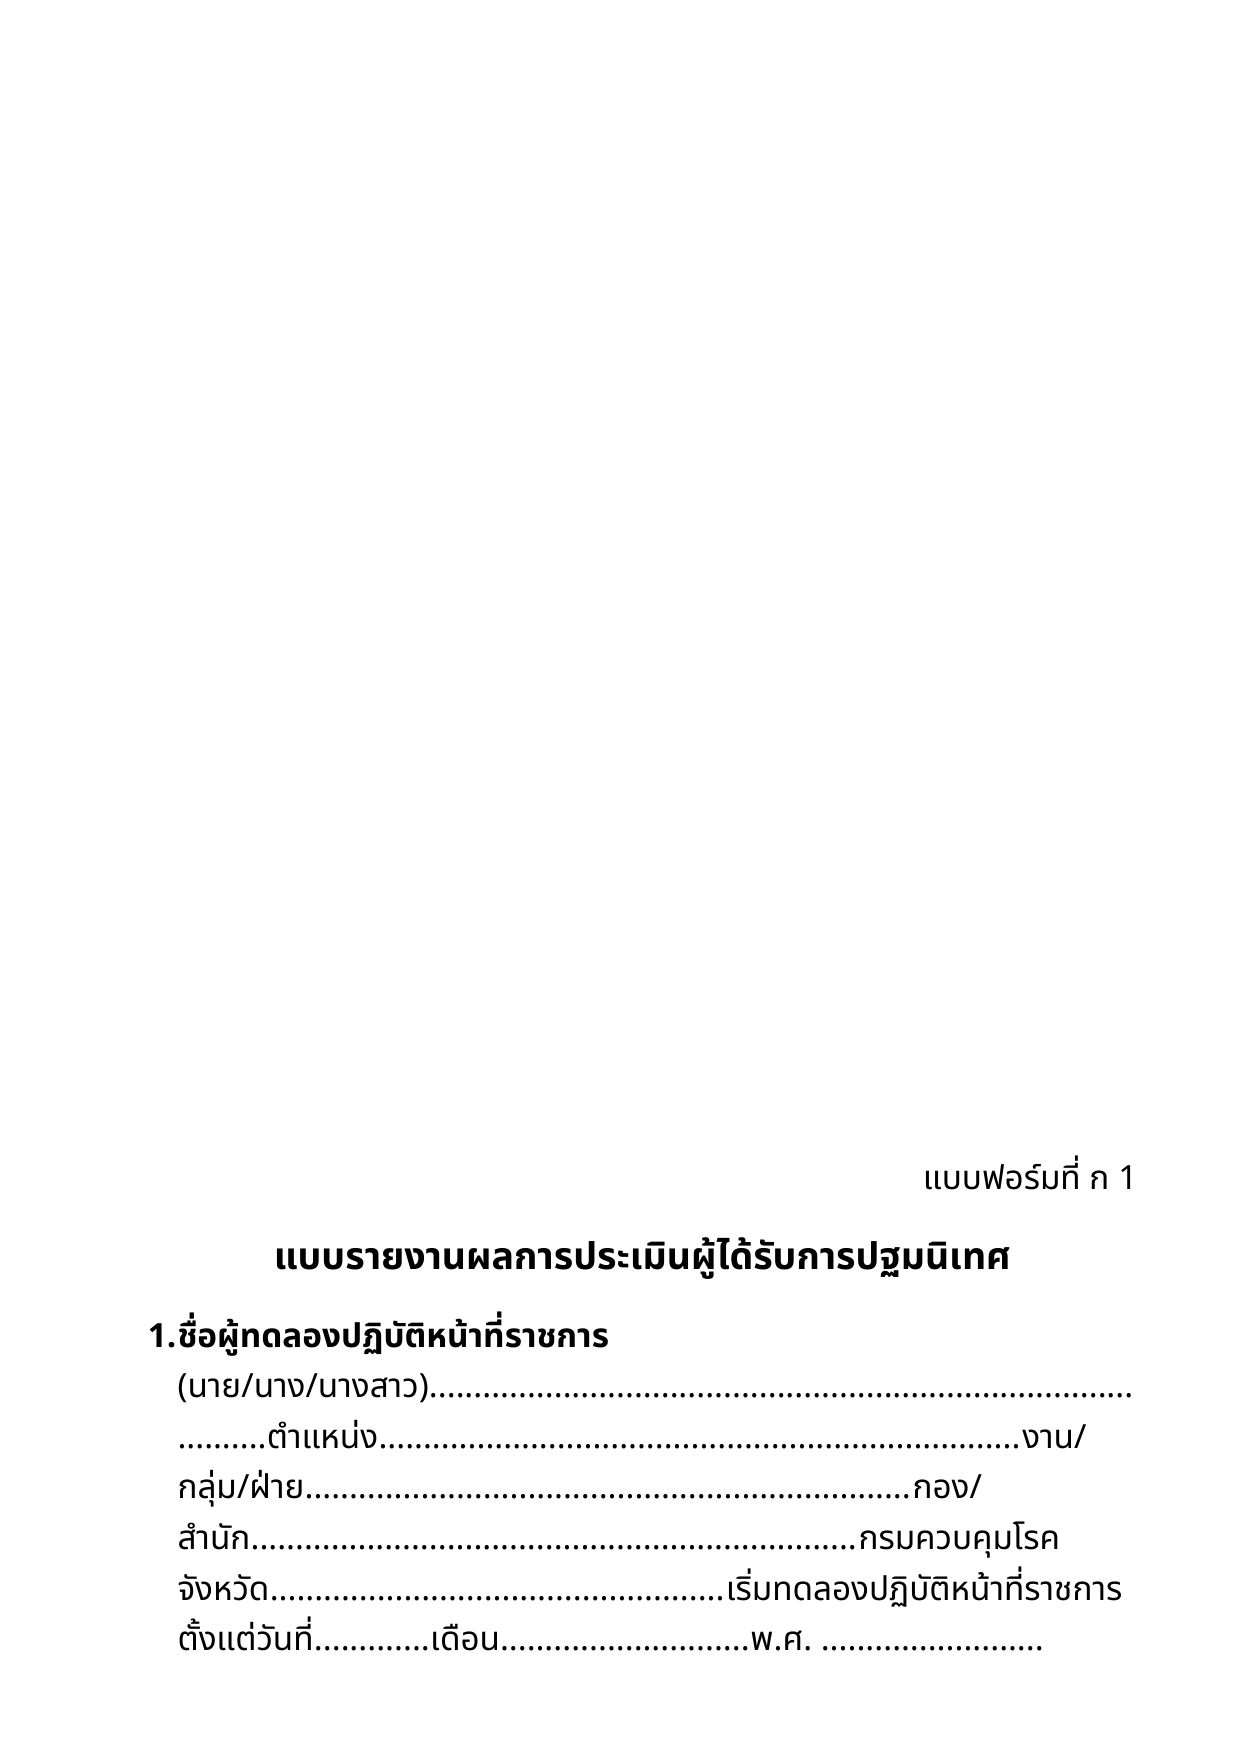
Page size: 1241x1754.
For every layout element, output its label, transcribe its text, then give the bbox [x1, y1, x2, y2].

text แบบรายงานผลการประเมินผู้ได้รับการปฐมนิเทศ [148, 1230, 1137, 1286]
text 1. ชื่อผู้ทดลองปฏิบัติหน้าที่ราชการ (นาย/นาง/นางสาว).........................................................................................ตำแหน่ง........................................................................งาน/กลุ่ม/ฝ่าย....................................................................กอง/สำนัก....................................................................กรมควบคุมโรค จังหวัด...................................................เริ่มทดลองปฏิบัติหน้าที่ราชการ ตั้งแต่วันที่.............เดือน............................พ.ศ. ......................... [148, 1311, 1137, 1666]
text แบบฟอร์มที่ ก 1 [148, 1154, 1137, 1205]
